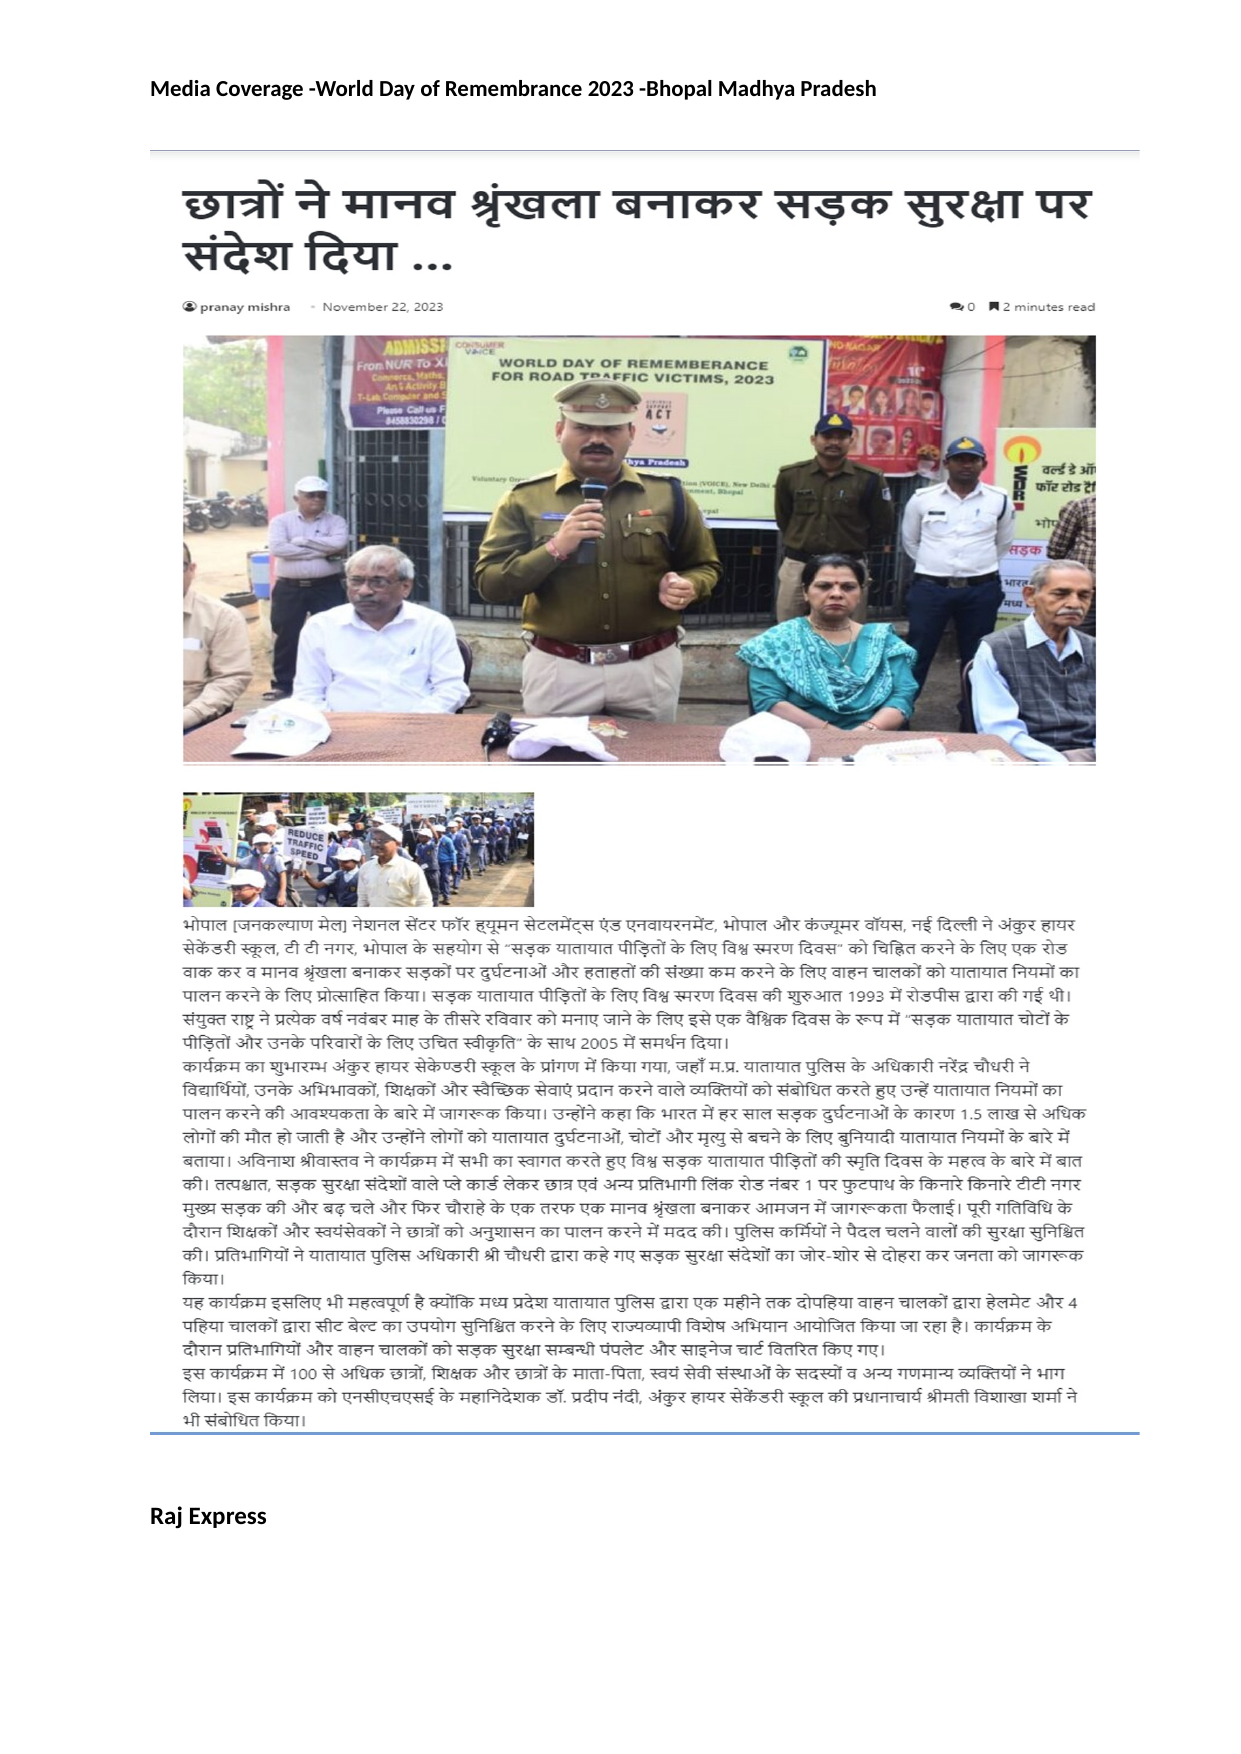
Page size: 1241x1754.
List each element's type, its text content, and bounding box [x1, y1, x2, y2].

picture [150, 150, 1140, 1435]
text Raj Express [150, 1500, 1090, 1531]
